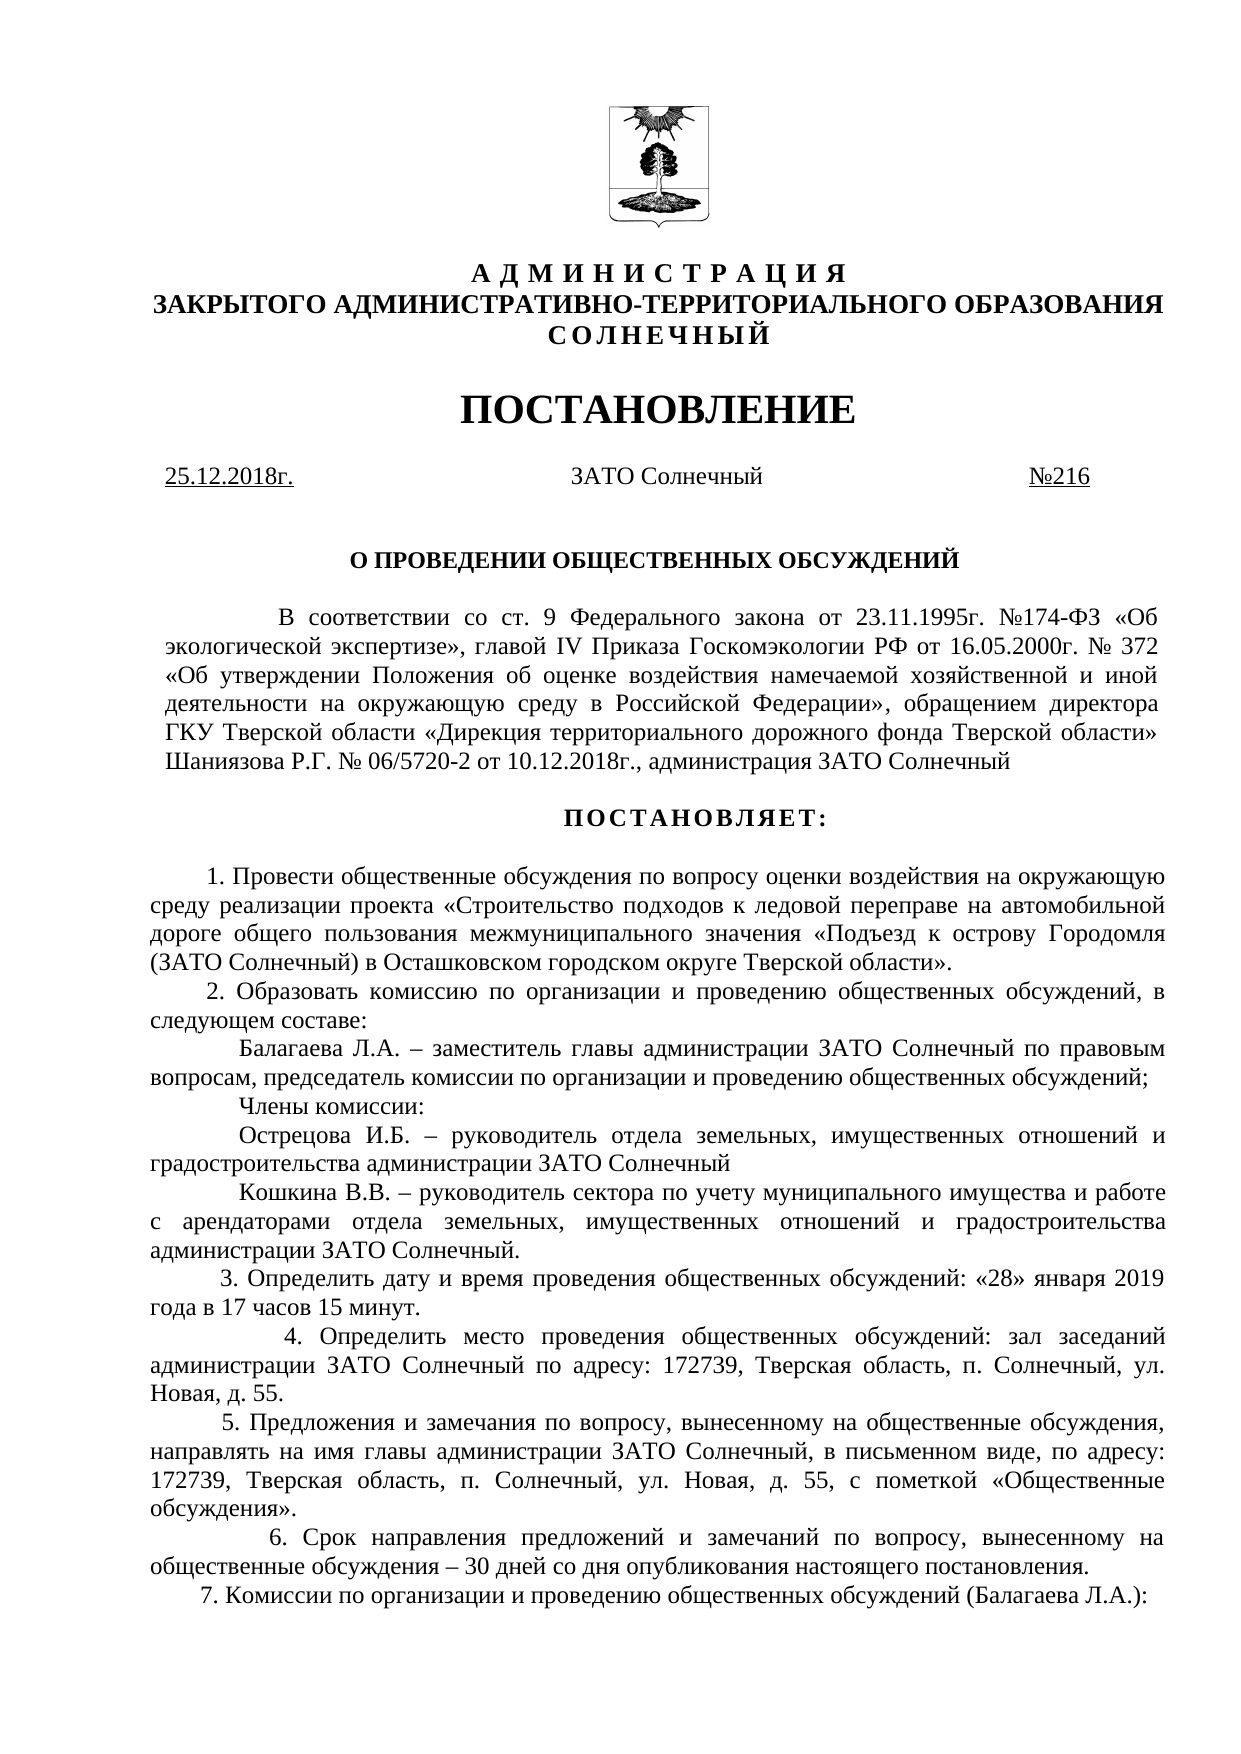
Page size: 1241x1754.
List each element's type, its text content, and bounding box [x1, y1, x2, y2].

table_header №216 [1021, 432, 1154, 489]
text АДМИНИСТРАЦИЯ [150, 257, 1167, 288]
subtitle ПОСТАНОВЛЕНИЕ [150, 384, 1167, 432]
text 4. Определить место проведения общественных обсуждений: зал заседаний администрации ЗАТО Солнечный по адресу: 172739, Тверская область, п. Солнечный, ул. Новая, д. 55. [150, 1321, 1167, 1407]
text ЗАКРЫТОГО АДМИНИСТРАТИВНО-ТЕРРИТОРИАЛЬНОГО ОБРАЗОВАНИЯ СОЛНЕЧНЫЙ [150, 288, 1167, 351]
text О ПРОВЕДЕНИИ ОБЩЕСТВЕННЫХ ОБСУЖДЕНИЙ [150, 546, 1159, 573]
text 2. Образовать комиссию по организации и проведению общественных обсуждений, в следующем составе: [150, 976, 1167, 1033]
text ПОСТАНОВЛЯЕТ: [150, 803, 1167, 832]
text 7. Комиссии по организации и проведению общественных обсуждений (Балагаева Л.А.): [150, 1580, 1167, 1608]
picture [606, 103, 711, 229]
text Острецова И.Б. – руководитель отдела земельных, имущественных отношений и градостроительства администрации ЗАТО Солнечный [150, 1120, 1167, 1177]
table_header ЗАТО Солнечный [313, 432, 1021, 489]
table_header 25.12.2018г. [157, 432, 312, 489]
text 6. Срок направления предложений и замечаний по вопросу, вынесенному на общественные обсуждения – 30 дней со дня опубликования настоящего постановления. [150, 1522, 1167, 1580]
text Члены комиссии: [150, 1091, 1167, 1120]
text В соответствии со ст. 9 Федерального закона от 23.11.1995г. №174-ФЗ «Об экологической экспертизе», главой IV Приказа Госкомэкологии РФ от 16.05.2000г. № 372 «Об утверждении Положения об оценке воздействия намечаемой хозяйственной и иной деятельности на окружающую среду в Российской Федерации», обращением директора ГКУ Тверской области «Дирекция территориального дорожного фонда Тверской области» Шаниязова Р.Г. № 06/5720-2 от 10.12.2018г., администрация ЗАТО Солнечный [165, 602, 1159, 775]
text 3. Определить дату и время проведения общественных обсуждений: «28» января 2019 года в 17 часов 15 минут. [150, 1263, 1167, 1321]
text 1. Провести общественные обсуждения по вопросу оценки воздействия на окружающую среду реализации проекта «Строительство подходов к ледовой переправе на автомобильной дороге общего пользования межмуниципального значения «Подъезд к острову Городомля (ЗАТО Солнечный) в Осташковском городском округе Тверской области». [150, 861, 1167, 976]
text Балагаева Л.А. – заместитель главы администрации ЗАТО Солнечный по правовым вопросам, председатель комиссии по организации и проведению общественных обсуждений; [150, 1033, 1167, 1091]
text 5. Предложения и замечания по вопросу, вынесенному на общественные обсуждения, направлять на имя главы администрации ЗАТО Солнечный, в письменном виде, по адресу: 172739, Тверская область, п. Солнечный, ул. Новая, д. 55, с пометкой «Общественные обсуждения». [150, 1407, 1167, 1522]
text Кошкина В.В. – руководитель сектора по учету муниципального имущества и работе с арендаторами отдела земельных, имущественных отношений и градостроительства администрации ЗАТО Солнечный. [150, 1177, 1167, 1263]
